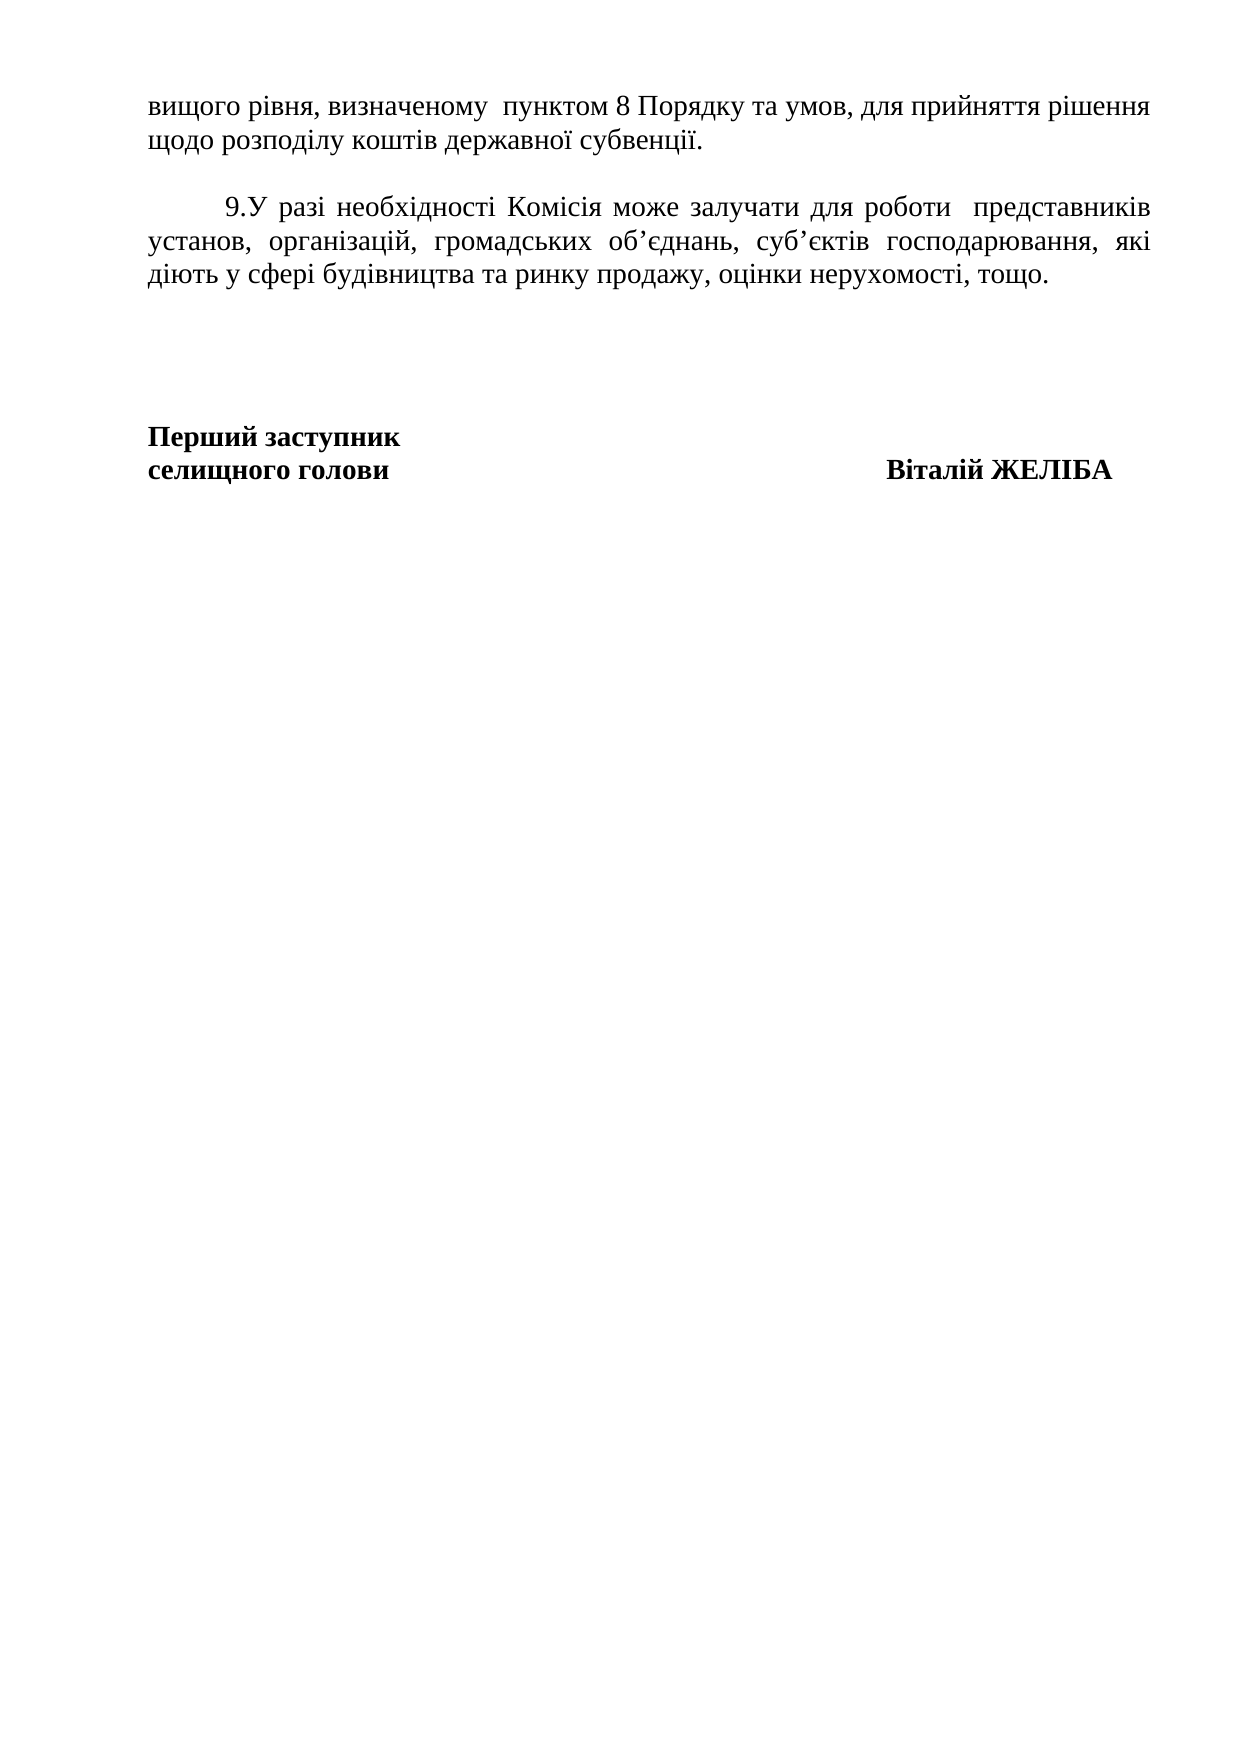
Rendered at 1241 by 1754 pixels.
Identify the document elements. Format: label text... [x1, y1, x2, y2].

text 9.У разі необхідності Комісія може залучати для роботи представників установ, організацій, громадських об’єднань, суб’єктів господарювання, які діють у сфері будівництва та ринку продажу, оцінки нерухомості, тощо. [148, 189, 1152, 290]
text Перший заступник [148, 419, 1152, 452]
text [148, 88, 1152, 156]
text селищного голови Віталій ЖЕЛІБА [148, 452, 1152, 486]
